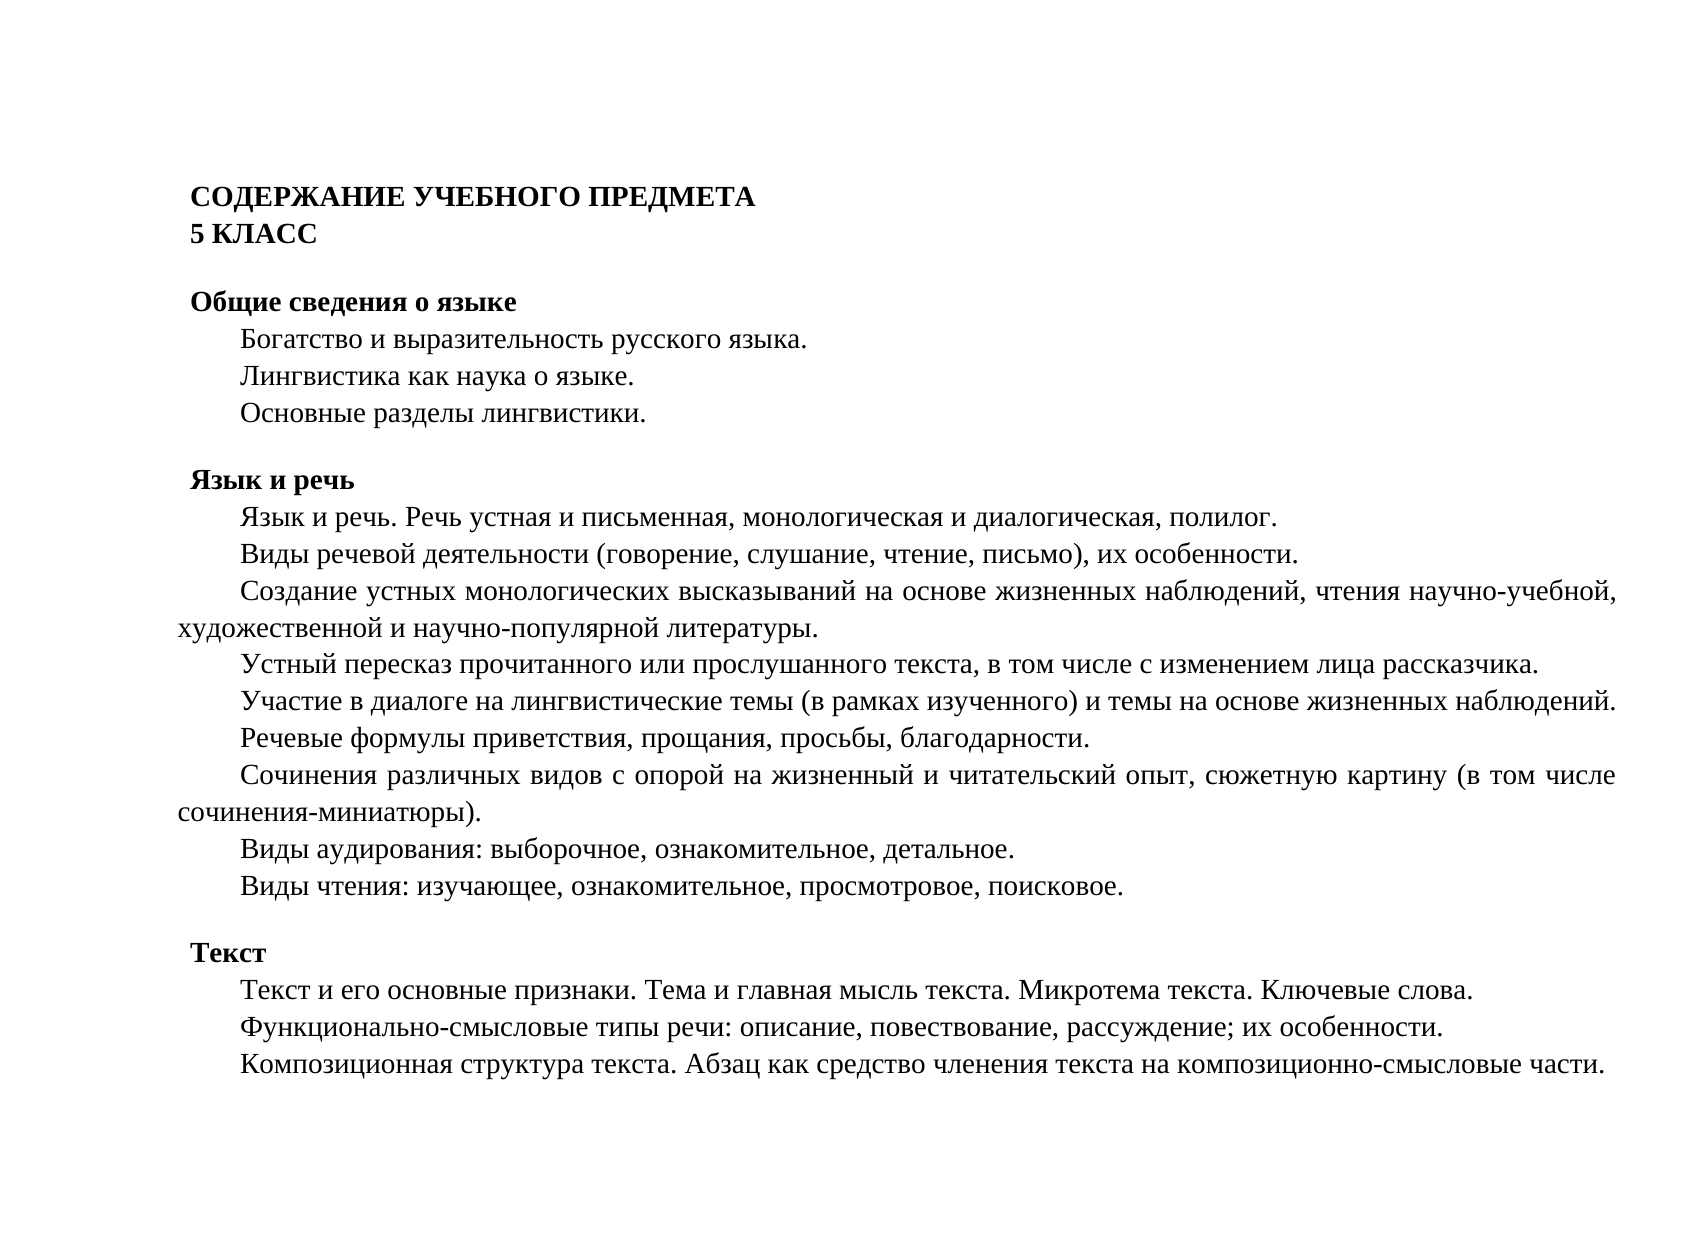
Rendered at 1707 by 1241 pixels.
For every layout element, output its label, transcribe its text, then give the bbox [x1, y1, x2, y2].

text Устный пересказ прочитанного или прослушанного текста, в том числе с изменением лица рассказчика. [177, 647, 1618, 680]
text Богатство и выразительность русского языка. [177, 321, 1618, 354]
text Язык и речь. Речь устная и письменная, монологическая и диалогическая, полилог. [177, 499, 1618, 533]
text Виды аудирования: выборочное, ознакомительное, детальное. [177, 831, 1618, 864]
text Участие в диалоге на лингвистические темы (в рамках изученного) и темы на основе жизненных наблюдений. [177, 683, 1618, 717]
text Функционально-смысловые типы речи: описание, повествование, рассуждение; их особенности. [177, 1009, 1618, 1043]
text Язык и речь [190, 462, 1618, 496]
text Основные разделы лингвистики. [177, 395, 1618, 428]
text СОДЕРЖАНИЕ УЧЕБНОГО ПРЕДМЕТА [190, 179, 1618, 213]
text Создание устных монологических высказываний на основе жизненных наблюдений, чтения научно-учебной, художественной и научно-популярной литературы. [177, 573, 1618, 643]
text Речевые формулы приветствия, прощания, просьбы, благодарности. [177, 720, 1618, 754]
text Лингвистика как наука о языке. [177, 358, 1618, 391]
text Виды чтения: изучающее, ознакомительное, просмотровое, поисковое. [177, 868, 1618, 901]
text Виды речевой деятельности (говорение, слушание, чтение, письмо), их особенности. [177, 536, 1618, 569]
text Общие сведения о языке [190, 284, 1618, 318]
text Сочинения различных видов с опорой на жизненный и читательский опыт, сюжетную картину (в том числе сочинения-миниатюры). [177, 757, 1618, 828]
text Композиционная структура текста. Абзац как средство членения текста на композиционно-смысловые части. [177, 1046, 1618, 1080]
text 5 КЛАСС [190, 216, 1618, 250]
text Текст [190, 936, 1618, 969]
text Текст и его основные признаки. Тема и главная мысль текста. Микротема текста. Ключевые слова. [177, 972, 1618, 1006]
